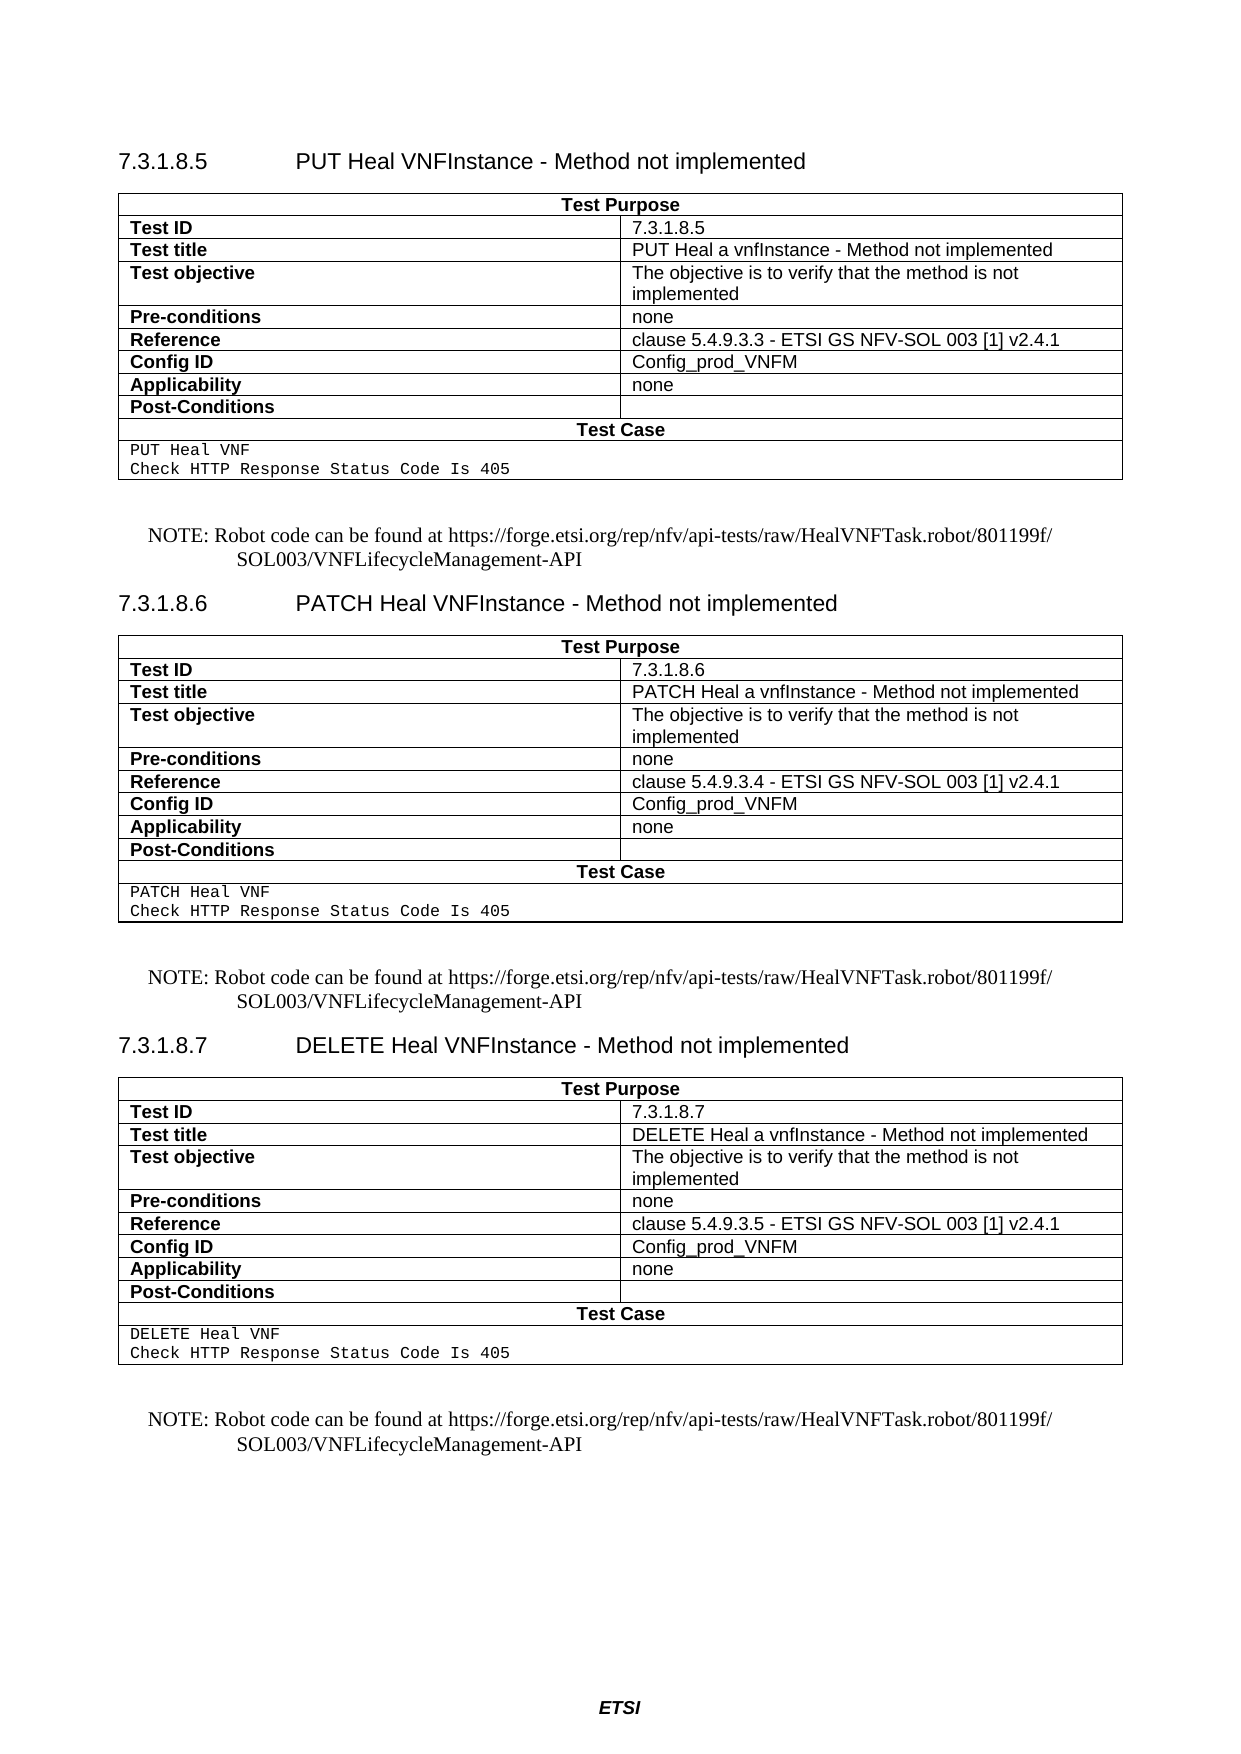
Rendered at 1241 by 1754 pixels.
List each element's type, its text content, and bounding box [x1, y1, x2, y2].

table_cell Post-Conditions [119, 1281, 620, 1302]
table_cell none [621, 1190, 1122, 1212]
table_header Test Purpose [119, 636, 1122, 658]
table_cell Config_prod_VNFM [621, 351, 1122, 373]
subtitle 7.3.1.8.7 DELETE Heal VNFInstance - Method not implemented [118, 1032, 1122, 1058]
table_cell The objective is to verify that the method is not implemented [621, 262, 1122, 305]
table_cell Test ID [119, 659, 620, 680]
table_cell Test title [119, 681, 620, 703]
table_cell Config ID [119, 793, 620, 815]
table_cell Test title [119, 1124, 620, 1145]
table_cell Applicability [119, 816, 620, 837]
table_cell clause 5.4.9.3.4 - ETSI GS NFV-SOL 003 [1] v2.4.1 [621, 771, 1122, 792]
table_cell Test Case [119, 1303, 1122, 1325]
table_cell Config_prod_VNFM [621, 793, 1122, 815]
table_cell The objective is to verify that the method is not implemented [621, 704, 1122, 747]
table_cell none [621, 748, 1122, 769]
table_cell none [621, 306, 1122, 327]
text NOTE: Robot code can be found at https://forge.etsi.org/rep/nfv/api-tests/raw/HealVNFTask.robot/801199f/SOL003/VNFLifecycleManagement-API [148, 1407, 1122, 1456]
table_cell Test title [119, 239, 620, 261]
table_cell Post-Conditions [119, 396, 620, 418]
table_cell DELETE Heal VNF Check HTTP Response Status Code Is 405 [119, 1326, 1122, 1363]
table_cell The objective is to verify that the method is not implemented [621, 1146, 1122, 1189]
table_cell Pre-conditions [119, 306, 620, 327]
table_cell none [621, 374, 1122, 395]
table_cell Config ID [119, 1235, 620, 1257]
table_cell none [621, 1258, 1122, 1279]
table_cell 7.3.1.8.5 [621, 216, 1122, 238]
table_cell Test Case [119, 861, 1122, 883]
table_cell Reference [119, 771, 620, 792]
table_cell DELETE Heal a vnfInstance - Method not implemented [621, 1124, 1122, 1145]
table_cell Config ID [119, 351, 620, 373]
table_cell Test Case [119, 419, 1122, 440]
table_cell Test objective [119, 704, 620, 747]
table_cell Test ID [119, 1101, 620, 1122]
table_cell [621, 839, 1122, 860]
table_cell PATCH Heal a vnfInstance - Method not implemented [621, 681, 1122, 703]
table_cell Applicability [119, 1258, 620, 1279]
text NOTE: Robot code can be found at https://forge.etsi.org/rep/nfv/api-tests/raw/HealVNFTask.robot/801199f/SOL003/VNFLifecycleManagement-API [148, 965, 1122, 1013]
table_cell Test objective [119, 1146, 620, 1189]
table_cell clause 5.4.9.3.5 - ETSI GS NFV-SOL 003 [1] v2.4.1 [621, 1213, 1122, 1234]
text NOTE: Robot code can be found at https://forge.etsi.org/rep/nfv/api-tests/raw/HealVNFTask.robot/801199f/SOL003/VNFLifecycleManagement-API [148, 523, 1122, 571]
table_cell Config_prod_VNFM [621, 1235, 1122, 1257]
table_cell Reference [119, 1213, 620, 1234]
table_cell Pre-conditions [119, 748, 620, 769]
table_cell PUT Heal VNF Check HTTP Response Status Code Is 405 [119, 441, 1122, 479]
table_cell none [621, 816, 1122, 837]
table_cell PUT Heal a vnfInstance - Method not implemented [621, 239, 1122, 261]
table_header Test Purpose [119, 1078, 1122, 1100]
table_cell Post-Conditions [119, 839, 620, 860]
table_header Test Purpose [119, 194, 1122, 215]
table_cell Test ID [119, 216, 620, 238]
table_cell Reference [119, 329, 620, 350]
table_cell [621, 396, 1122, 418]
subtitle 7.3.1.8.5 PUT Heal VNFInstance - Method not implemented [118, 148, 1122, 174]
table_cell clause 5.4.9.3.3 - ETSI GS NFV-SOL 003 [1] v2.4.1 [621, 329, 1122, 350]
table_cell 7.3.1.8.6 [621, 659, 1122, 680]
table_cell PATCH Heal VNF Check HTTP Response Status Code Is 405 [119, 884, 1122, 921]
table_cell 7.3.1.8.7 [621, 1101, 1122, 1122]
table_cell [621, 1281, 1122, 1302]
table_cell Test objective [119, 262, 620, 305]
table_cell Applicability [119, 374, 620, 395]
table_cell Pre-conditions [119, 1190, 620, 1212]
subtitle 7.3.1.8.6 PATCH Heal VNFInstance - Method not implemented [118, 590, 1122, 616]
